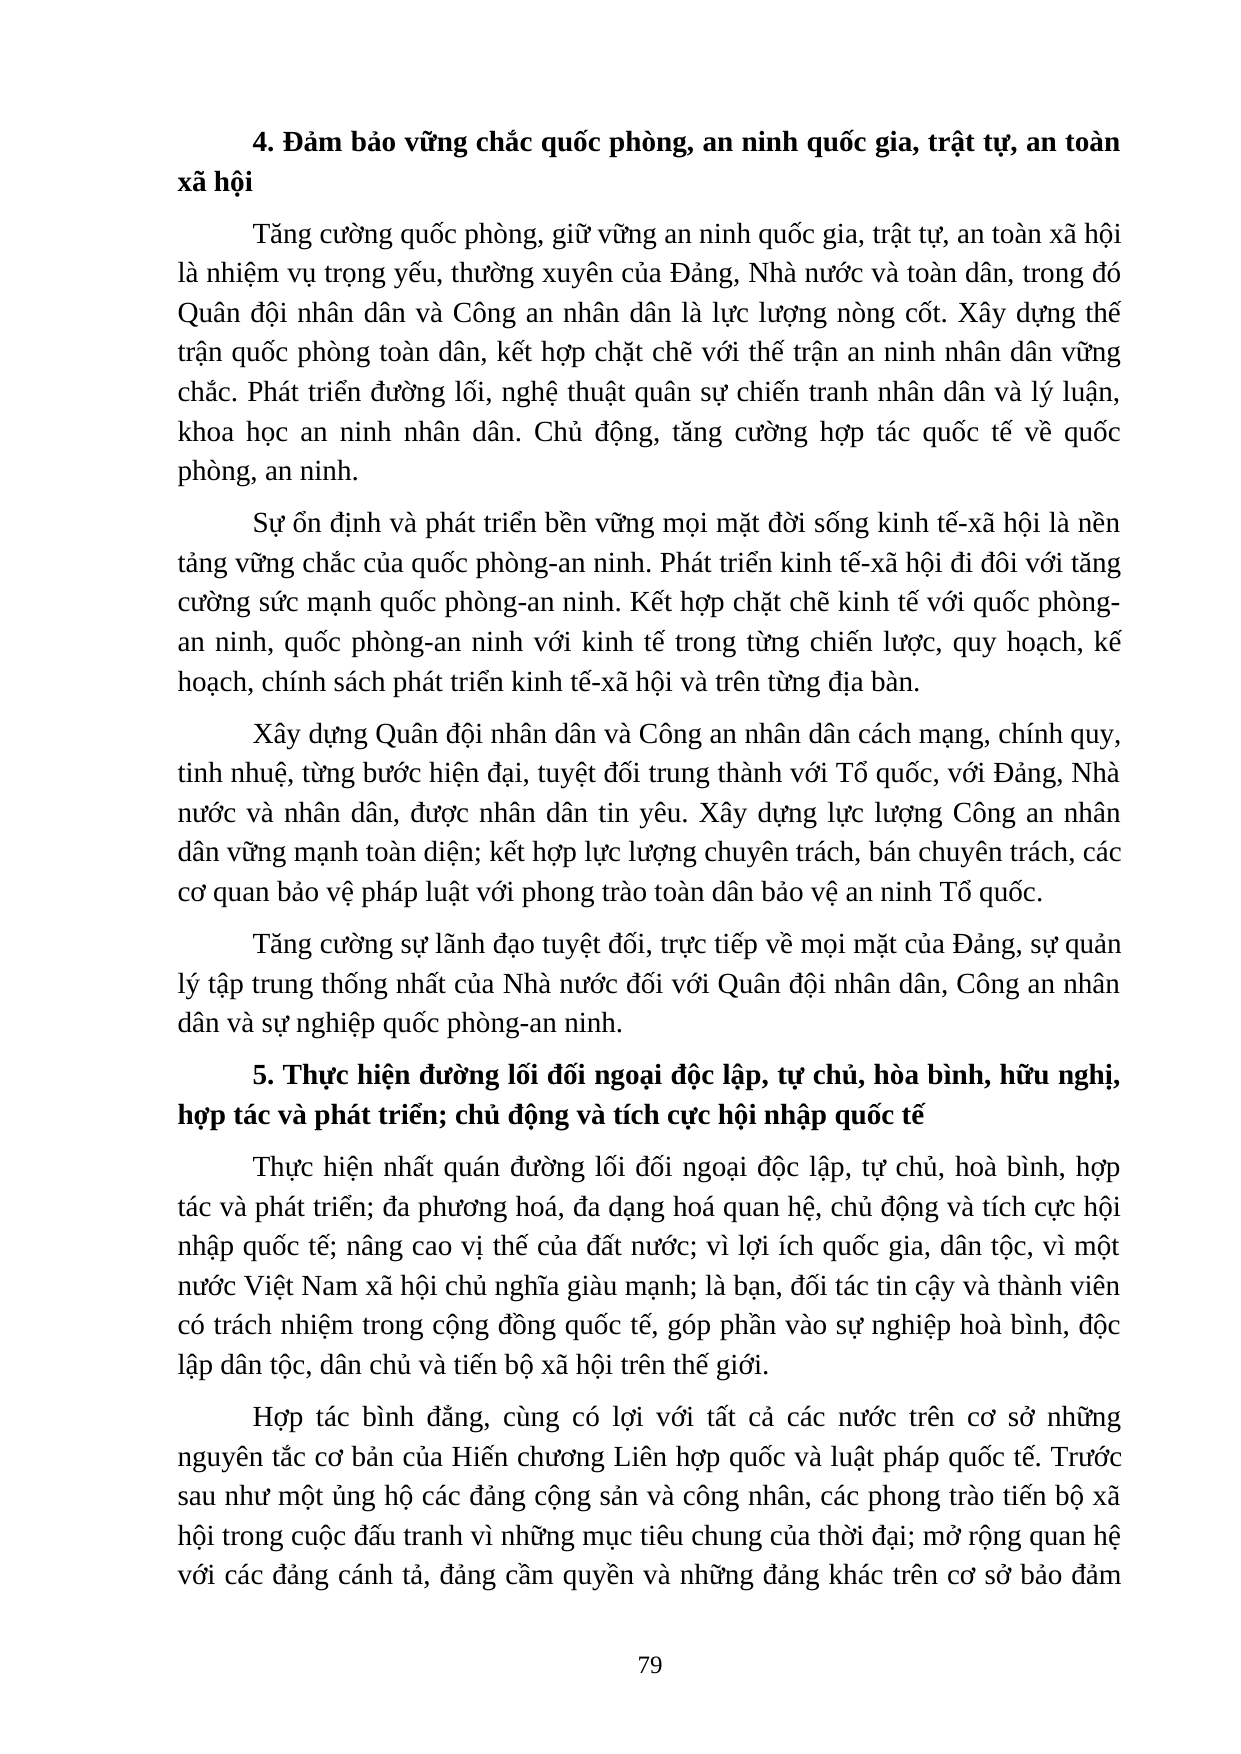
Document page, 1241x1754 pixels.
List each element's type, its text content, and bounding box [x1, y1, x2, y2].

subtitle 5. Thực hiện đường lối đối ngoại độc lập, tự chủ, hòa bình, hữu nghị, hợp tác và phát triển; chủ động và tích cực hội nhập quốc tế [177, 1051, 1122, 1131]
text Tăng cường sự lãnh đạo tuyệt đối, trực tiếp về mọi mặt của Đảng, sự quản lý tập trung thống nhất của Nhà nước đối với Quân đội nhân dân, Công an nhân dân và sự nghiệp quốc phòng-an ninh. [177, 920, 1122, 1039]
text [177, 1393, 1122, 1591]
text Tăng cường quốc phòng, giữ vững an ninh quốc gia, trật tự, an toàn xã hội là nhiệm vụ trọng yếu, thường xuyên của Đảng, Nhà nước và toàn dân, trong đó Quân đội nhân dân và Công an nhân dân là lực lượng nòng cốt. Xây dựng thế trận quốc phòng toàn dân, kết hợp chặt chẽ với thế trận an ninh nhân dân vững chắc. Phát triển đường lối, nghệ thuật quân sự chiến tranh nhân dân và lý luận, khoa học an ninh nhân dân. Chủ động, tăng cường hợp tác quốc tế về quốc phòng, an ninh. [177, 210, 1122, 487]
text Sự ổn định và phát triển bền vững mọi mặt đời sống kinh tế-xã hội là nền tảng vững chắc của quốc phòng-an ninh. Phát triển kinh tế-xã hội đi đôi với tăng cường sức mạnh quốc phòng-an ninh. Kết hợp chặt chẽ kinh tế với quốc phòng-an ninh, quốc phòng-an ninh với kinh tế trong từng chiến lược, quy hoạch, kế hoạch, chính sách phát triển kinh tế-xã hội và trên từng địa bàn. [177, 499, 1122, 697]
subtitle 4. Đảm bảo vững chắc quốc phòng, an ninh quốc gia, trật tự, an toàn xã hội [177, 118, 1122, 197]
text Thực hiện nhất quán đường lối đối ngoại độc lập, tự chủ, hoà bình, hợp tác và phát triển; đa phương hoá, đa dạng hoá quan hệ, chủ động và tích cực hội nhập quốc tế; nâng cao vị thế của đất nước; vì lợi ích quốc gia, dân tộc, vì một nước Việt Nam xã hội chủ nghĩa giàu mạnh; là bạn, đối tác tin cậy và thành viên có trách nhiệm trong cộng đồng quốc tế, góp phần vào sự nghiệp hoà bình, độc lập dân tộc, dân chủ và tiến bộ xã hội trên thế giới. [177, 1143, 1122, 1381]
text Xây dựng Quân đội nhân dân và Công an nhân dân cách mạng, chính quy, tinh nhuệ, từng bước hiện đại, tuyệt đối trung thành với Tổ quốc, với Đảng, Nhà nước và nhân dân, được nhân dân tin yêu. Xây dựng lực lượng Công an nhân dân vững mạnh toàn diện; kết hợp lực lượng chuyên trách, bán chuyên trách, các cơ quan bảo vệ pháp luật với phong trào toàn dân bảo vệ an ninh Tổ quốc. [177, 710, 1122, 908]
